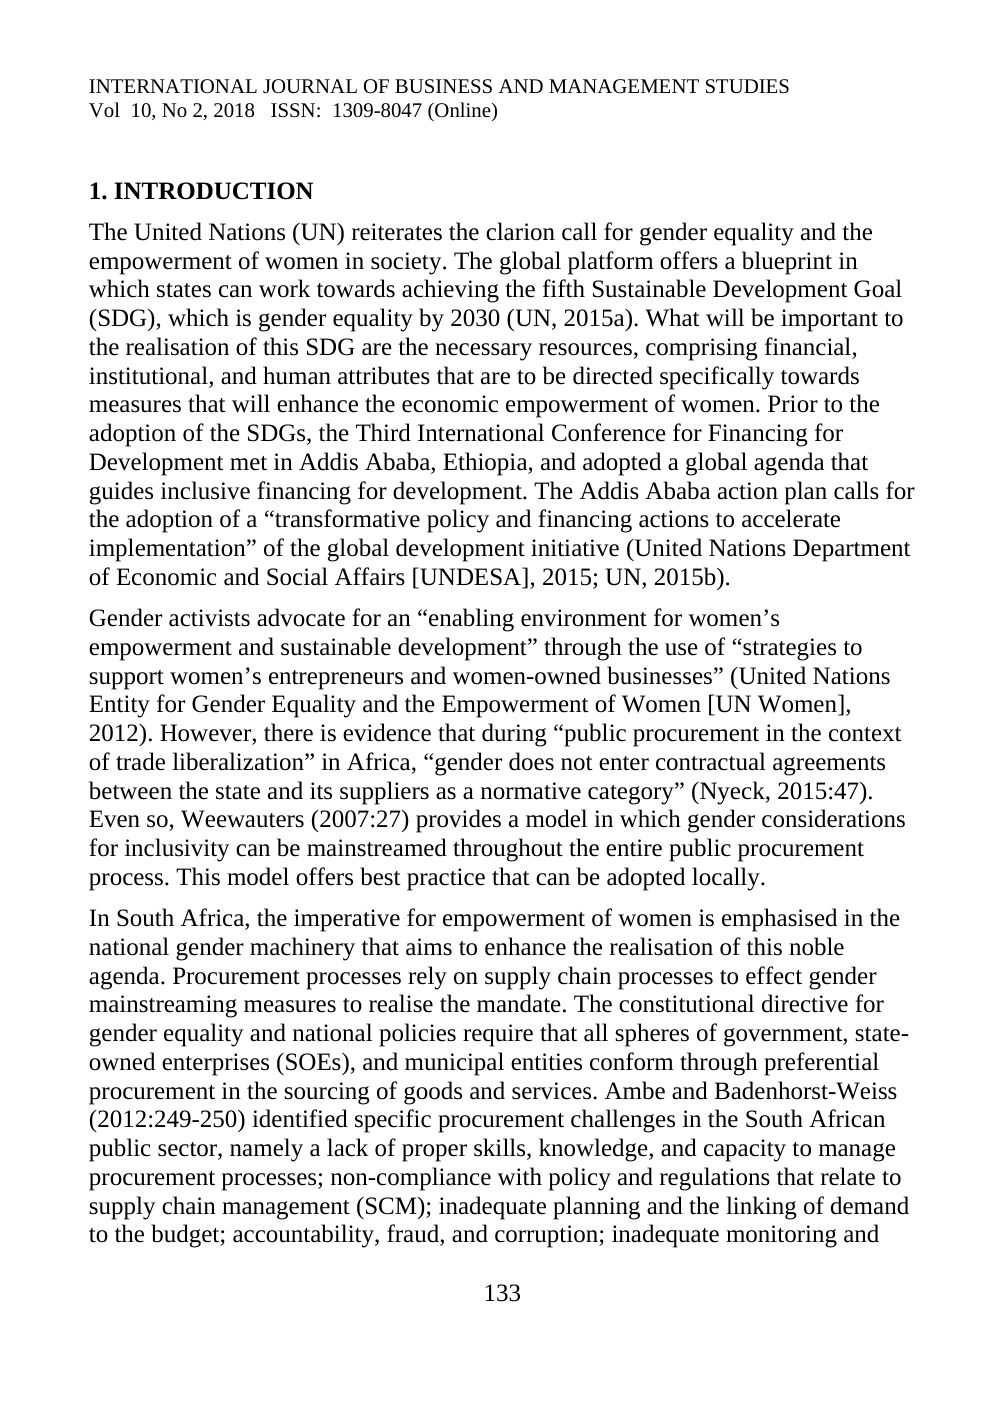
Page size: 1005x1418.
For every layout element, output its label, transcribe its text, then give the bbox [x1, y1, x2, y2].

text The United Nations (UN) reiterates the clarion call for gender equality and the empowerment of women in society. The global platform offers a blueprint in which states can work towards achieving the fifth Sustainable Development Goal (SDG), which is gender equality by 2030 (UN, 2015a). What will be important to the realisation of this SDG are the necessary resources, comprising financial, institutional, and human attributes that are to be directed specifically towards measures that will enhance the economic empowerment of women. Prior to the adoption of the SDGs, the Third International Conference for Financing for Development met in Addis Ababa, Ethiopia, and adopted a global agenda that guides inclusive financing for development. The Addis Ababa action plan calls for the adoption of a “transformative policy and financing actions to accelerate implementation” of the global development initiative (United Nations Department of Economic and Social Affairs [UNDESA], 2015; UN, 2015b). [89, 217, 915, 591]
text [89, 903, 915, 1248]
text Gender activists advocate for an “enabling environment for women’s empowerment and sustainable development” through the use of “strategies to support women’s entrepreneurs and women-owned businesses” (United Nations Entity for Gender Equality and the Empowerment of Women [UN Women], 2012). However, there is evidence that during “public procurement in the context of trade liberalization” in Africa, “gender does not enter contractual agreements between the state and its suppliers as a normative category” (Nyeck, 2015:47). Even so, Weewauters (2007:27) provides a model in which gender considerations for inclusivity can be mainstreamed throughout the entire public procurement process. This model offers best practice that can be adopted locally. [89, 603, 915, 891]
subtitle 1. INTRODUCTION [89, 176, 915, 204]
